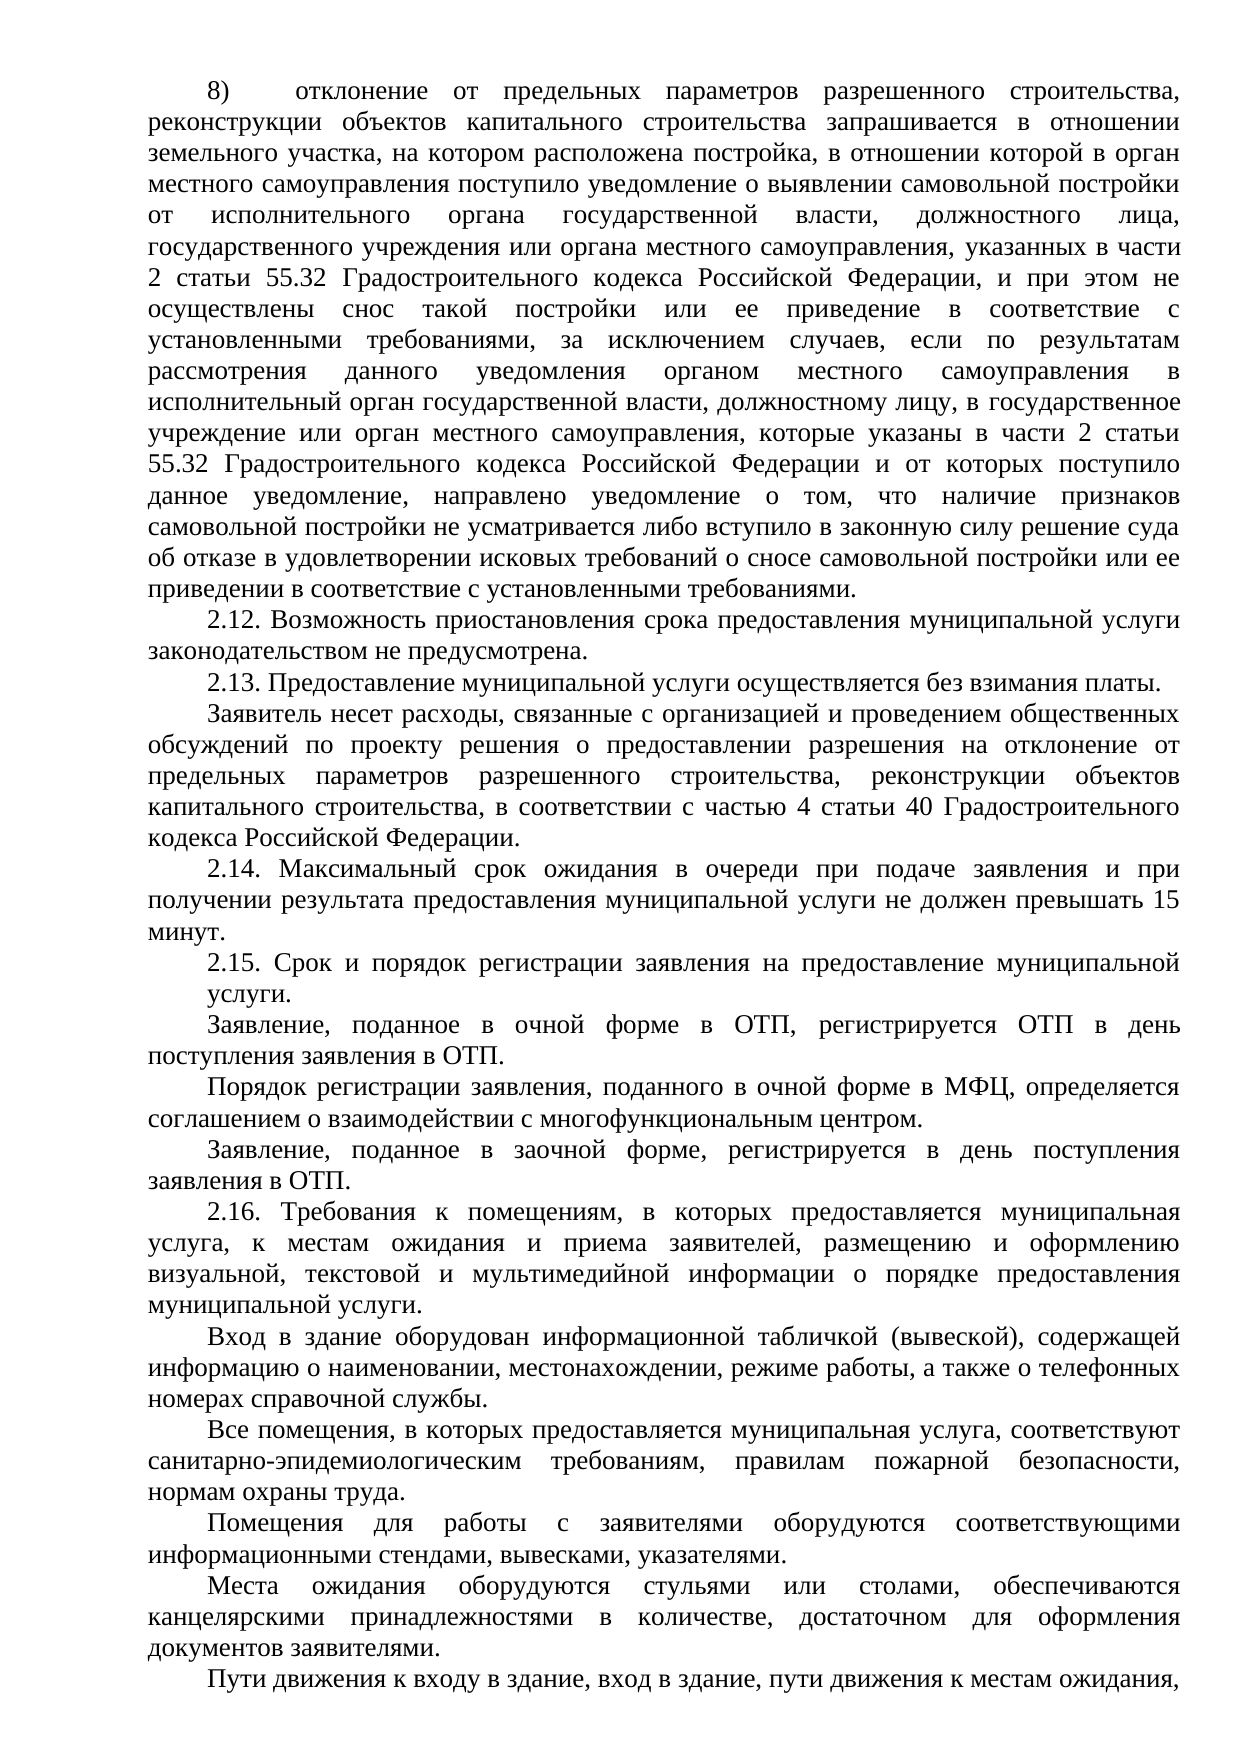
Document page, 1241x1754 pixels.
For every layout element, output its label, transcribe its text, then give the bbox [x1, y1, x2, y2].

text 2.14. Максимальный срок ожидания в очереди при подаче заявления и при получении результата предоставления муниципальной услуги не должен превышать 15 минут. [148, 852, 1181, 946]
text Помещения для работы с заявителями оборудуются соответствующими информационными стендами, вывесками, указателями. [148, 1507, 1181, 1569]
text 2.13. Предоставление муниципальной услуги осуществляется без взимания платы. [148, 666, 1181, 697]
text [148, 1662, 1181, 1693]
list 2.15. Срок и порядок регистрации заявления на предоставление муниципальной услуги. [207, 946, 1181, 1008]
text Все помещения, в которых предоставляется муниципальная услуга, соответствуют санитарно-эпидемиологическим требованиям, правилам пожарной безопасности, нормам охраны труда. [148, 1413, 1181, 1507]
text Вход в здание оборудован информационной табличкой (вывеской), содержащей информацию о наименовании, местонахождении, режиме работы, а также о телефонных номерах справочной службы. [148, 1320, 1181, 1413]
list Порядок регистрации заявления, поданного в очной форме в МФЦ, определяется соглашением о взаимодействии с многофункциональным центром. [148, 1071, 1181, 1133]
text Заявитель несет расходы, связанные с организацией и проведением общественных обсуждений по проекту решения о предоставлении разрешения на отклонение от предельных параметров разрешенного строительства, реконструкции объектов капитального строительства, в соответствии с частью 4 статьи 40 Градостроительного кодекса Российской Федерации. [148, 697, 1181, 852]
list Заявление, поданное в заочной форме, регистрируется в день поступления заявления в ОТП. [148, 1133, 1181, 1195]
list Заявление, поданное в очной форме в ОТП, регистрируется ОТП в день поступления заявления в ОТП. [148, 1008, 1181, 1071]
text Места ожидания оборудуются стульями или столами, обеспечиваются канцелярскими принадлежностями в количестве, достаточном для оформления документов заявителями. [148, 1569, 1181, 1662]
text 2.16. Требования к помещениям, в которых предоставляется муниципальная услуга, к местам ожидания и приема заявителей, размещению и оформлению визуальной, текстовой и мультимедийной информации о порядке предоставления муниципальной услуги. [148, 1195, 1181, 1320]
text 2.12. Возможность приостановления срока предоставления муниципальной услуги законодательством не предусмотрена. [148, 603, 1181, 666]
list отклонение от предельных параметров разрешенного строительства, реконструкции объектов капитального строительства запрашивается в отношении земельного участка, на котором расположена постройка, в отношении которой в орган местного самоуправления поступило уведомление о выявлении самовольной постройки от исполнительного органа государственной власти, должностного лица, государственного учреждения или органа местного самоуправления, указанных в части 2 статьи 55.32 Градостроительного кодекса Российской Федерации, и при этом не осуществлены снос такой постройки или ее приведение в соответствие с установленными требованиями, за исключением случаев, если по результатам рассмотрения данного уведомления органом местного самоуправления в исполнительный орган государственной власти, должностному лицу, в государственное учреждение или орган местного самоуправления, которые указаны в части 2 статьи 55.32 Градостроительного кодекса Российской Федерации и от которых поступило данное уведомление, направлено уведомление о том, что наличие признаков самовольной постройки не усматривается либо вступило в законную силу решение суда об отказе в удовлетворении исковых требований о сносе самовольной постройки или ее приведении в соответствие с установленными требованиями. [148, 74, 1181, 603]
